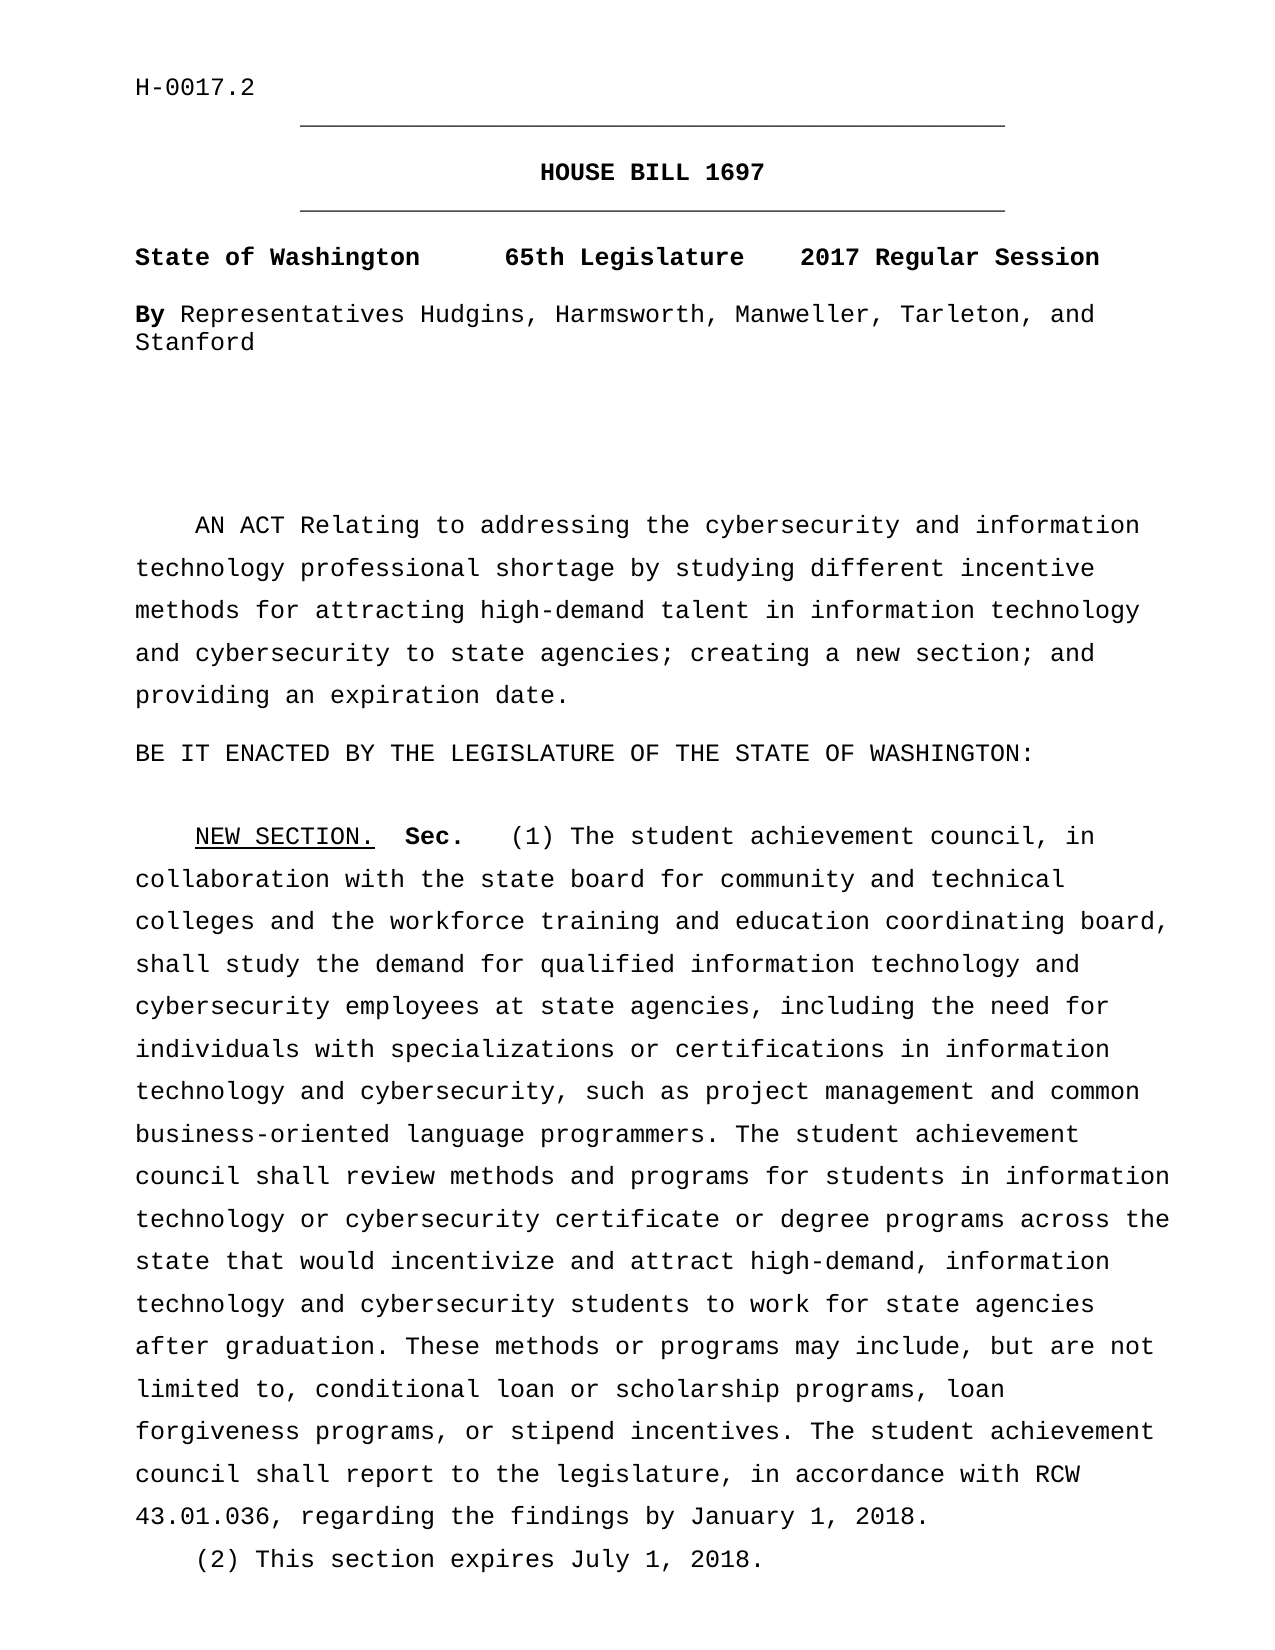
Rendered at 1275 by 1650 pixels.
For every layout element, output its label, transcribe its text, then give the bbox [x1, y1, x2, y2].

text HOUSE BILL 1697 [135, 160, 1170, 188]
text AN ACT Relating to addressing the cybersecurity and information technology professional shortage by studying different incentive methods for attracting high-demand talent in information technology and cybersecurity to state agencies; creating a new section; and providing an expiration date. [135, 500, 1170, 712]
text _______________________________________________ [135, 103, 1170, 132]
text (2) This section expires July 1, 2018. [135, 1533, 1170, 1576]
text _______________________________________________ [135, 188, 1170, 217]
text State of Washington 65th Legislature 2017 Regular Session [135, 245, 1170, 273]
text H-0017.2 [135, 75, 1170, 103]
text BE IT ENACTED BY THE LEGISLATURE OF THE STATE OF WASHINGTON: [135, 741, 1170, 769]
text NEW SECTION. Sec. (1) The student achievement council, in collaboration with the state board for community and technical colleges and the workforce training and education coordinating board, shall study the demand for qualified information technology and cybersecurity employees at state agencies, including the need for individuals with specializations or certifications in information technology and cybersecurity, such as project management and common business-oriented language programmers. The student achievement council shall review methods and programs for students in information technology or cybersecurity certificate or degree programs across the state that would incentivize and attract high-demand, information technology and cybersecurity students to work for state agencies after graduation. These methods or programs may include, but are not limited to, conditional loan or scholarship programs, loan forgiveness programs, or stipend incentives. The student achievement council shall report to the legislature, in accordance with RCW 43.01.036, regarding the findings by January 1, 2018. [135, 811, 1170, 1533]
text By Representatives Hudgins, Harmsworth, Manweller, Tarleton, and Stanford [135, 302, 1170, 358]
